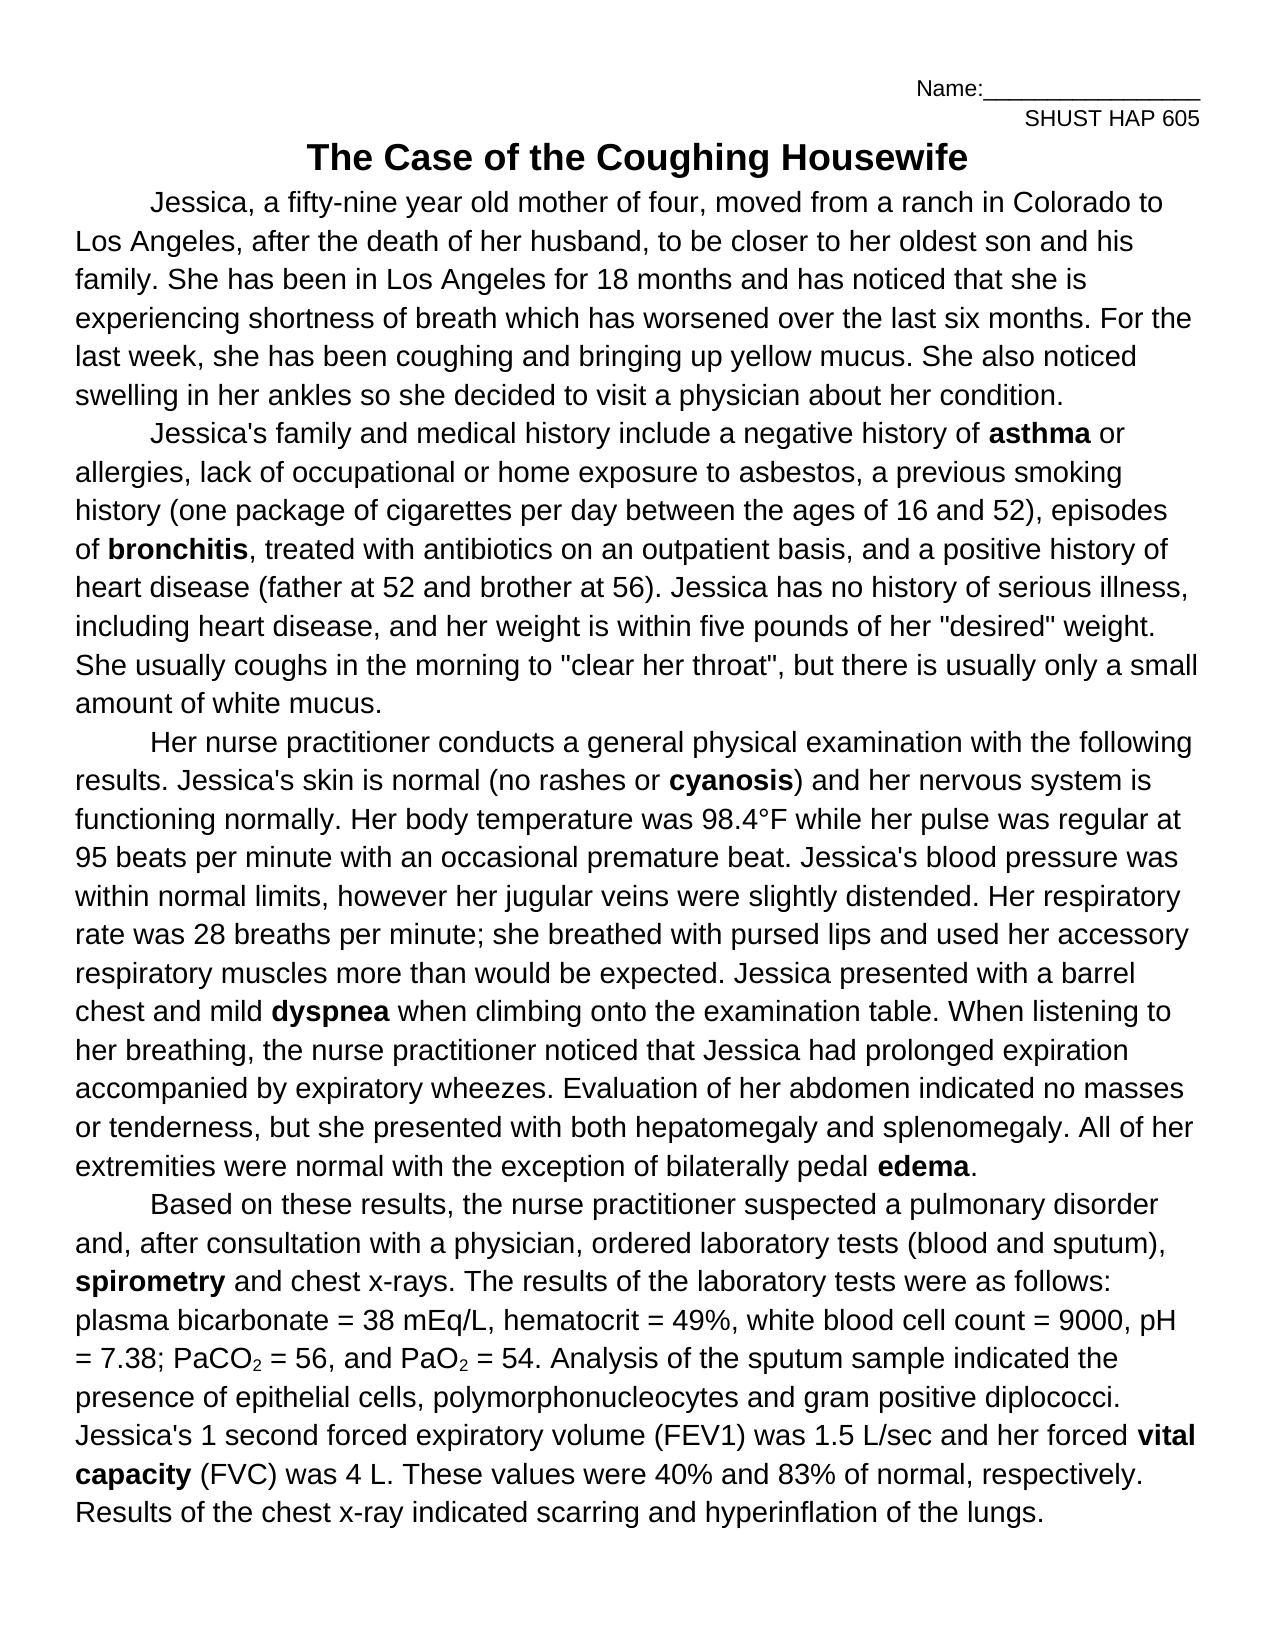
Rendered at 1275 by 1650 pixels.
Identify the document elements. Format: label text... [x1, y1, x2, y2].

text The Case of the Coughing Housewife [75, 135, 1200, 178]
text Name:_________________ [75, 75, 1200, 101]
text Based on these results, the nurse practitioner suspected a pulmonary disorder and, after consultation with a physician, ordered laboratory tests (blood and sputum), spirometry and chest x-rays. The results of the laboratory tests were as follows: plasma bicarbonate = 38 mEq/L, hematocrit = 49%, white blood cell count = 9000, pH = 7.38; PaCO2 = 56, and PaO2 = 54. Analysis of the sputum sample indicated the presence of epithelial cells, polymorphonucleocytes and gram positive diplococci. Jessica's 1 second forced expiratory volume (FEV1) was 1.5 L/sec and her forced vital capacity (FVC) was 4 L. These values were 40% and 83% of normal, respectively. Results of the chest x-ray indicated scarring and hyperinflation of the lungs. [75, 1187, 1200, 1529]
text SHUST HAP 605 [75, 105, 1200, 132]
text Jessica, a fifty-nine year old mother of four, moved from a ranch in Colorado to Los Angeles, after the death of her husband, to be closer to her oldest son and his family. She has been in Los Angeles for 18 months and has noticed that she is experiencing shortness of breath which has worsened over the last six months. For the last week, she has been coughing and bringing up yellow mucus. She also noticed swelling in her ankles so she decided to visit a physician about her condition. [75, 185, 1200, 411]
text Her nurse practitioner conducts a general physical examination with the following results. Jessica's skin is normal (no rashes or cyanosis) and her nervous system is functioning normally. Her body temperature was 98.4°F while her pulse was regular at 95 beats per minute with an occasional premature beat. Jessica's blood pressure was within normal limits, however her jugular veins were slightly distended. Her respiratory rate was 28 breaths per minute; she breathed with pursed lips and used her accessory respiratory muscles more than would be expected. Jessica presented with a barrel chest and mild dyspnea when climbing onto the examination table. When listening to her breathing, the nurse practitioner noticed that Jessica had prolonged expiration accompanied by expiratory wheezes. Evaluation of her abdomen indicated no masses or tenderness, but she presented with both hepatomegaly and splenomegaly. All of her extremities were normal with the exception of bilaterally pedal edema. [75, 724, 1200, 1182]
text Jessica's family and medical history include a negative history of asthma or allergies, lack of occupational or home exposure to asbestos, a previous smoking history (one package of cigarettes per day between the ages of 16 and 52), episodes of bronchitis, treated with antibiotics on an outpatient basis, and a positive history of heart disease (father at 52 and brother at 56). Jessica has no history of serious illness, including heart disease, and her weight is within five pounds of her "desired" weight. She usually coughs in the morning to "clear her throat", but there is usually only a small amount of white mucus. [75, 416, 1200, 719]
